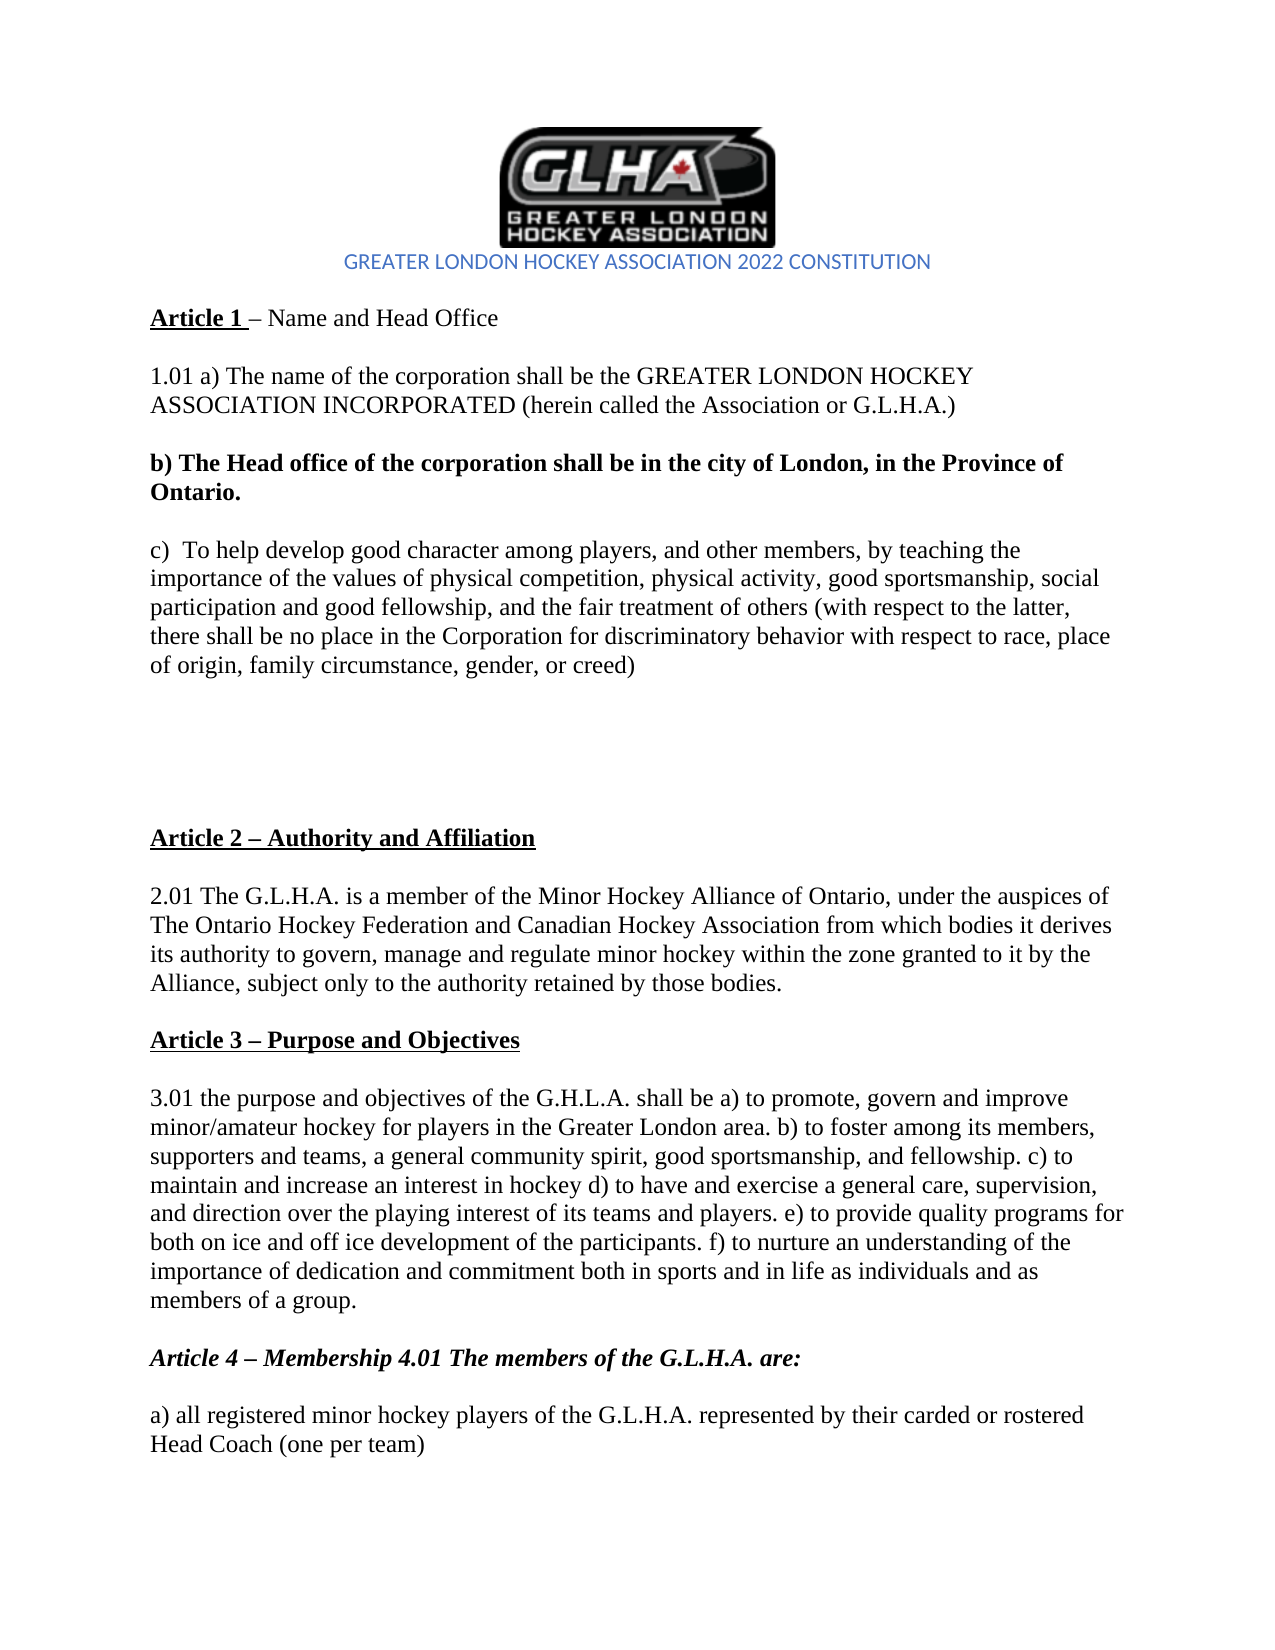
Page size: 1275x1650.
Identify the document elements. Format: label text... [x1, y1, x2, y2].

text Article 4 – Membership 4.01 The members of the G.L.H.A. are: [150, 1343, 1125, 1371]
text c) To help develop good character among players, and other members, by teaching the importance of the values of physical competition, physical activity, good sportsmanship, social participation and good fellowship, and the fair treatment of others (with respect to the latter, there shall be no place in the Corporation for discriminatory behavior with respect to race, place of origin, family circumstance, gender, or creed) [150, 535, 1125, 678]
text 2.01 The G.L.H.A. is a member of the Minor Hockey Alliance of Ontario, under the auspices of The Ontario Hockey Federation and Canadian Hockey Association from which bodies it derives its authority to govern, manage and regulate minor hockey within the zone granted to it by the Alliance, subject only to the authority retained by those bodies. [150, 881, 1125, 996]
text Article 2 – Authority and Affiliation [150, 823, 1125, 852]
text a) all registered minor hockey players of the G.L.H.A. represented by their carded or rostered Head Coach (one per team) [150, 1401, 1125, 1458]
text Article 1 – Name and Head Office [150, 303, 1125, 332]
text b) The Head office of the corporation shall be in the city of London, in the Province of Ontario. [150, 448, 1125, 506]
text 1.01 a) The name of the corporation shall be the GREATER LONDON HOCKEY ASSOCIATION INCORPORATED (herein called the Association or G.L.H.A.) [150, 361, 1125, 419]
text 3.01 the purpose and objectives of the G.H.L.A. shall be a) to promote, govern and improve minor/amateur hockey for players in the Greater London area. b) to foster among its members, supporters and teams, a general community spirit, good sportsmanship, and fellowship. c) to maintain and increase an interest in hockey d) to have and exercise a general care, supervision, and direction over the playing interest of its teams and players. e) to provide quality programs for both on ice and off ice development of the participants. f) to nurture an understanding of the importance of dedication and commitment both in sports and in life as individuals and as members of a group. [150, 1083, 1125, 1313]
picture [499, 127, 776, 248]
text Article 3 – Purpose and Objectives [150, 1026, 1125, 1054]
